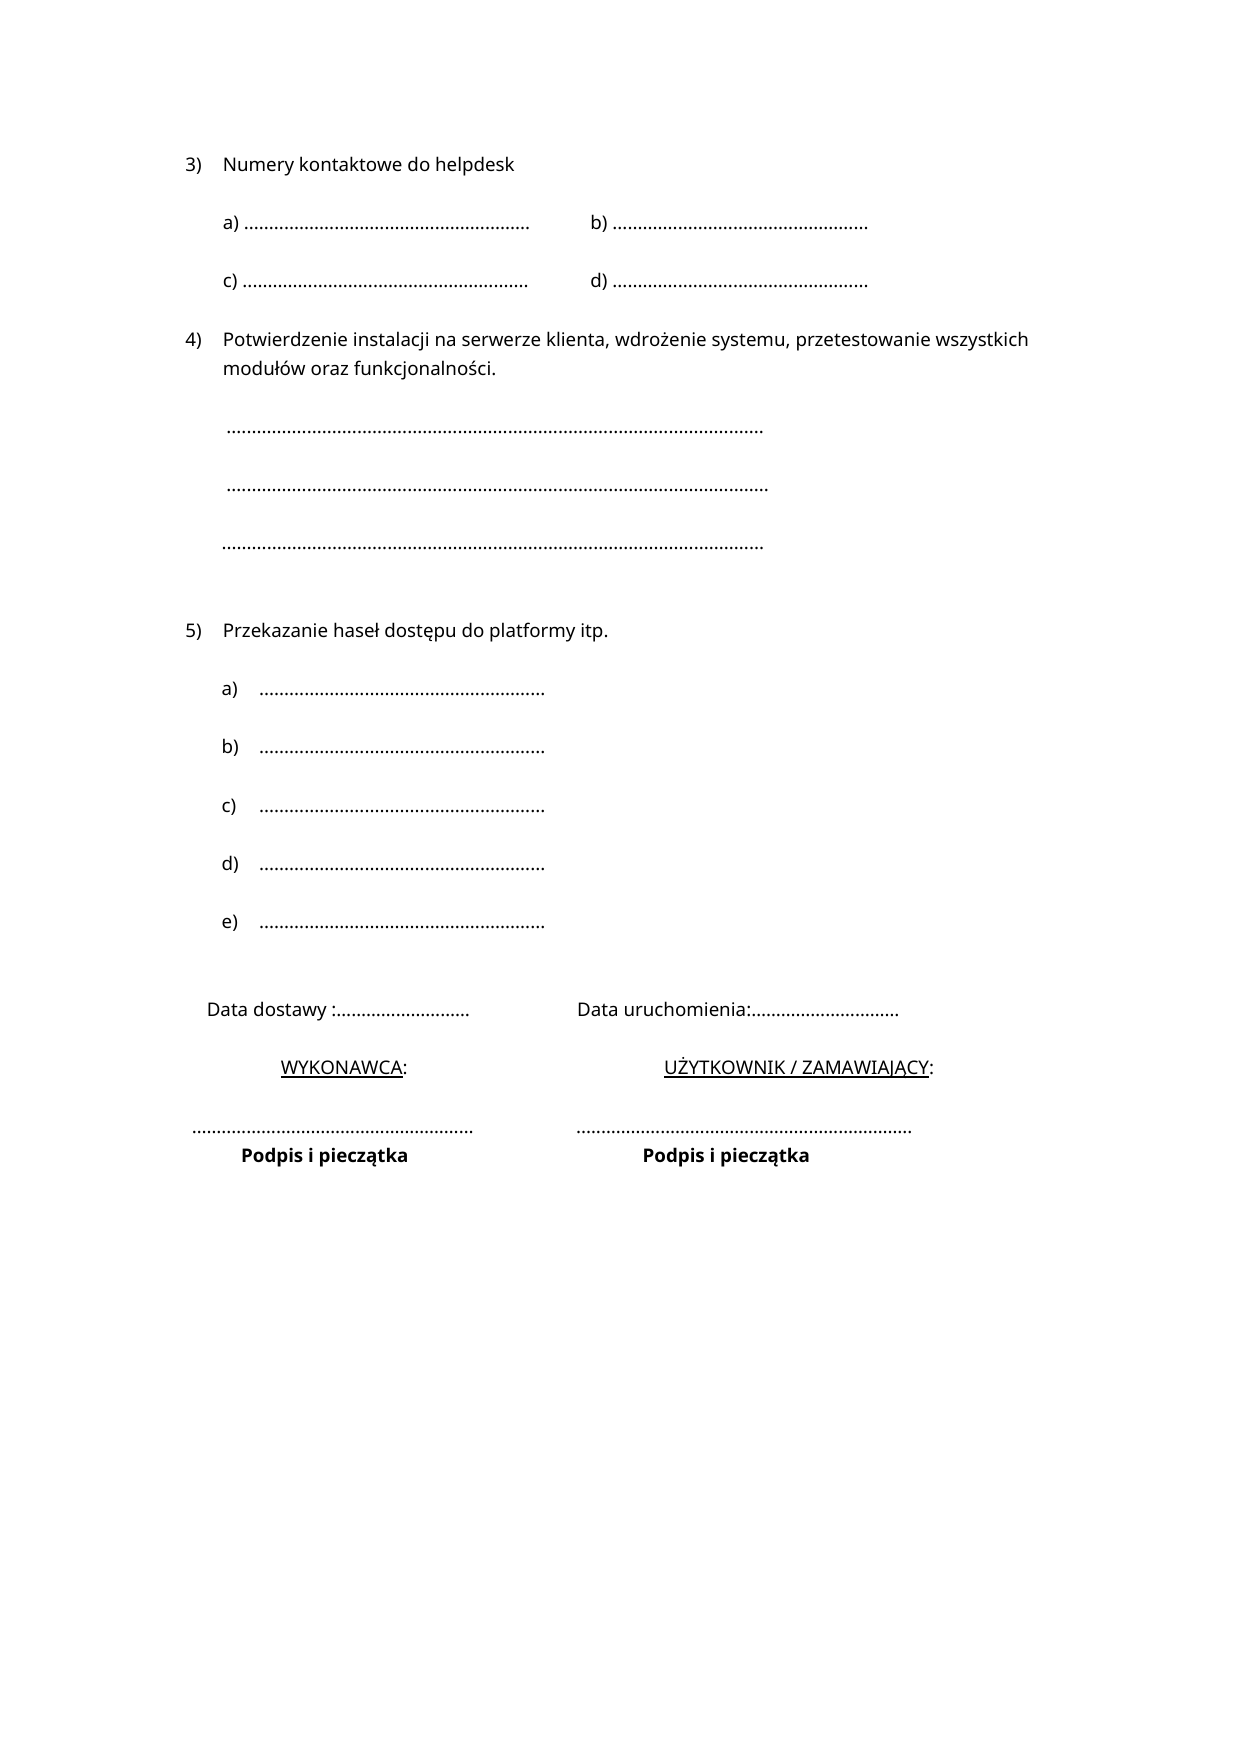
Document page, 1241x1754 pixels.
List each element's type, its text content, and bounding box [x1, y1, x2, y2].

text ............................................................................................................ [207, 468, 1088, 497]
text Podpis i pieczątka Podpis i pieczątka [221, 1139, 1088, 1168]
list a) ......................................................... b) ................................................... [223, 206, 1088, 235]
list ......................................................... [221, 789, 1088, 818]
list ......................................................... [221, 847, 1088, 876]
text ........................................................................................................... [207, 410, 1088, 439]
list ......................................................... [221, 731, 1088, 760]
list ......................................................... [221, 906, 1088, 935]
text WYKONAWCA: UŻYTKOWNIK / ZAMAWIAJĄCY: [221, 1051, 1088, 1081]
text Data dostawy :……………………… Data uruchomienia:………………………… [207, 993, 1088, 1022]
list c) ......................................................... d) ................................................... [223, 264, 1088, 293]
list Numery kontaktowe do helpdesk [185, 148, 1088, 177]
list ......................................................... [221, 672, 1088, 731]
list Potwierdzenie instalacji na serwerze klienta, wdrożenie systemu, przetestowanie wszystkich modułów oraz funkcjonalności. [185, 323, 1088, 381]
list Przekazanie haseł dostępu do platformy itp. [185, 614, 1088, 643]
text ……..………….……………………………… ..………………………………………………….…….. [148, 1110, 1088, 1139]
text ............................................................................................................ [207, 526, 1088, 556]
